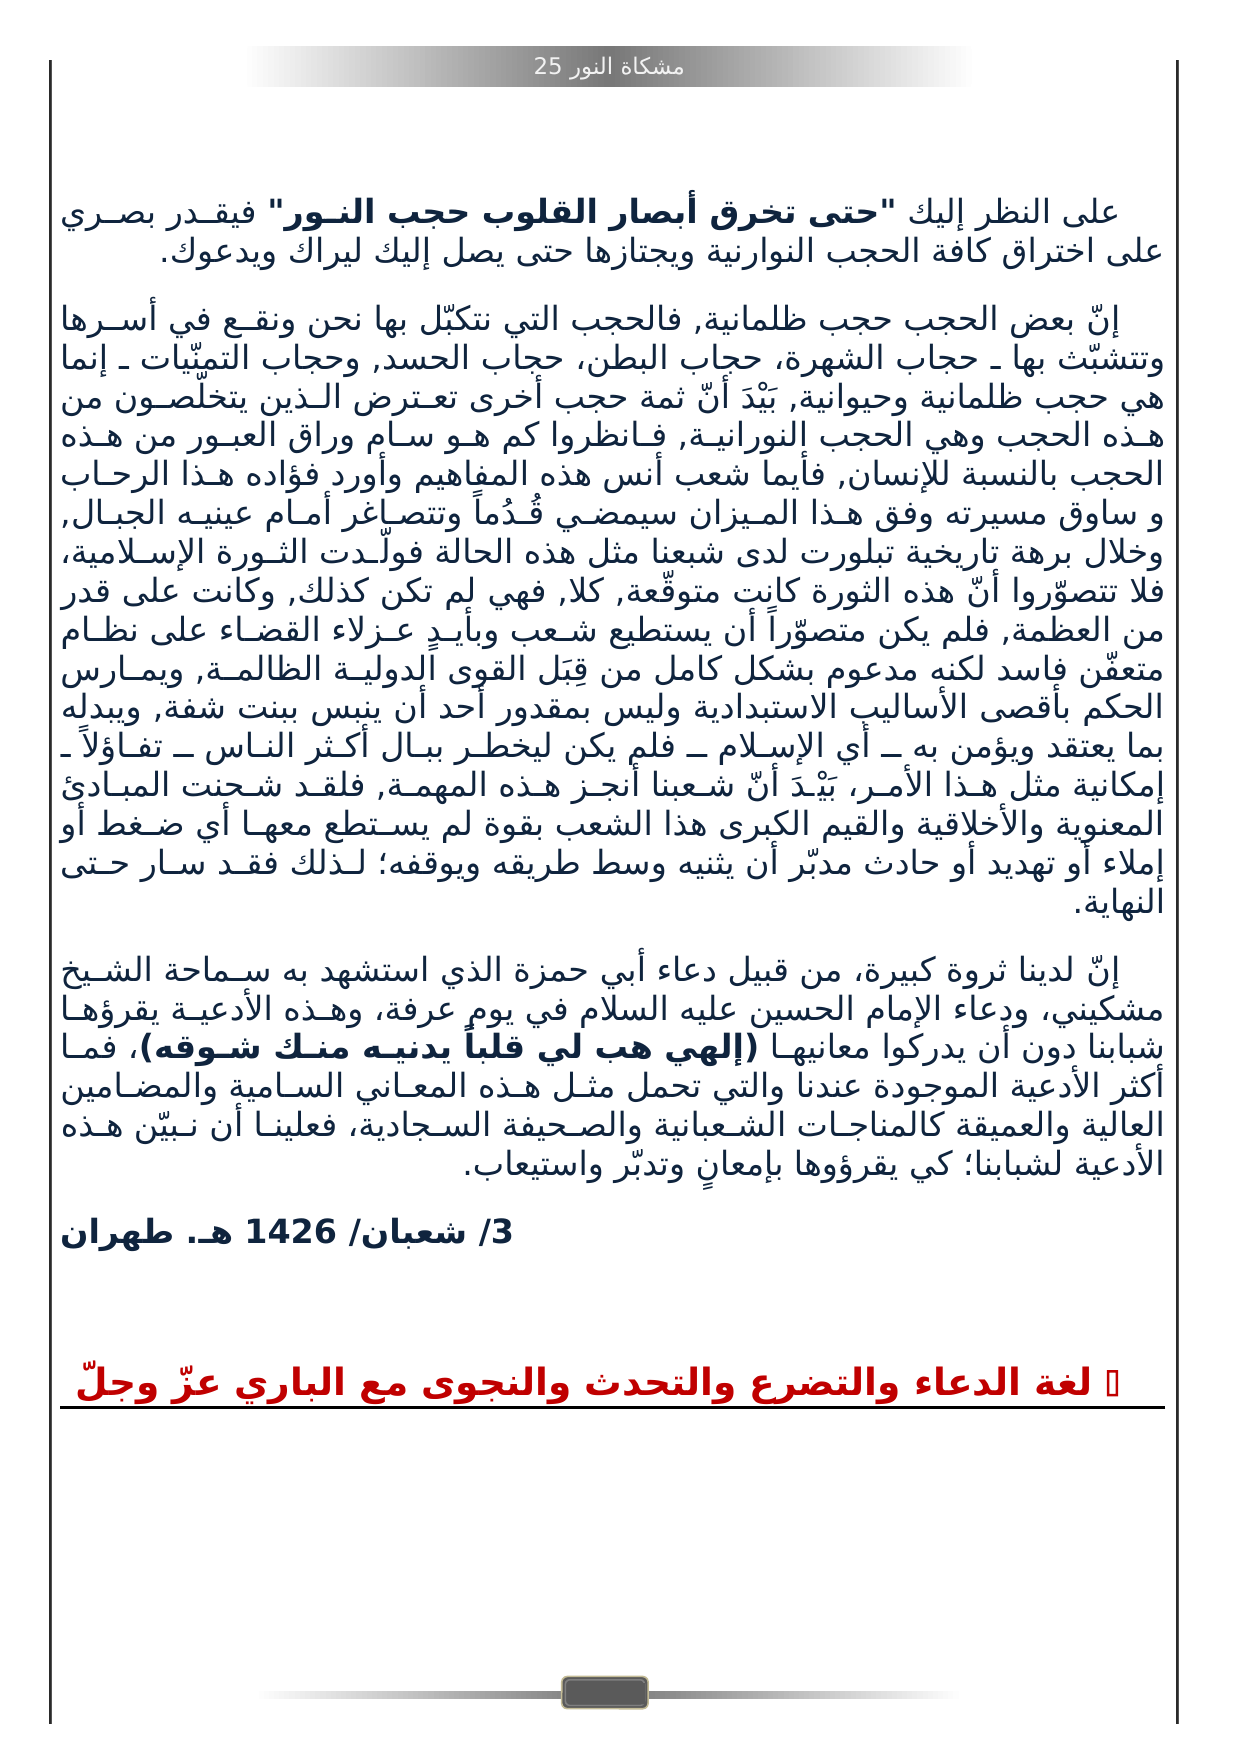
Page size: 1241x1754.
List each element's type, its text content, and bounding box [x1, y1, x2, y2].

text لغة الدعاء والتضرع والتحدث والنجوى مع الباري عزّ وجلّ [60, 1361, 1165, 1406]
text إنّ بعض الحجب حجب ظلمانية, فالحجب التي نتكبّل بها نحن ونقع في أسرها وتتشبّث بها ـ حجاب الشهرة، حجاب البطن، حجاب الحسد, وحجاب التمنّيات ـ إنما هي حجب ظلمانية وحيوانية, بَيْدَ أنّ ثمة حجب أخرى تعترض الذين يتخلّصون من هذه الحجب وهي الحجب النورانية, فانظروا كم هو سام وراق العبور من هذه الحجب بالنسبة للإنسان, فأيما شعب أنس هذه المفاهيم وأورد فؤاده هذا الرحاب و ساوق مسيرته وفق هذا الميزان سيمضي قُدُماً وتتصاغر أمام عينيه الجبال, وخلال برهة تاريخية تبلورت لدى شبعنا مثل هذه الحالة فولّدت الثورة الإسلامية، فلا تتصوّروا أنّ هذه الثورة كانت متوقّعة, كلا, فهي لم تكن كذلك, وكانت على قدر من العظمة, فلم يكن متصوّراً أن يستطيع شعب وبأيدٍ عزلاء القضاء على نظام متعفّن فاسد لكنه مدعوم بشكل كامل من قِبَل القوى الدولية الظالمة, ويمارس الحكم بأقصى الأساليب الاستبدادية وليس بمقدور أحد أن ينبس ببنت شفة, ويبدله بما يعتقد ويؤمن به ـ أي الإسلام ـ فلم يكن ليخطر ببال أكثر الناس ـ تفاؤلاً ـ إمكانية مثل هذا الأمر، بَيْدَ أنّ شعبنا أنجز هذه المهمة, فلقد شحنت المبادئ المعنوية والأخلاقية والقيم الكبرى هذا الشعب بقوة لم يستطع معها أي ضغط أو إملاء أو تهديد أو حادث مدبّر أن يثنيه وسط طريقه ويوقفه؛ لذلك فقد سار حتى النهاية. [60, 299, 1165, 921]
text إنّ لدينا ثروة كبيرة، من قبيل دعاء أبي حمزة الذي استشهد به سماحة الشيخ مشكيني، ودعاء الإمام الحسين عليه السلام في يوم عرفة، وهذه الأدعية يقرؤها شبابنا دون أن يدركوا معانيها (إلهي هب لي قلباً يدنيه منك شوقه)، فما أكثر الأدعية الموجودة عندنا والتي تحمل مثل هذه المعاني السامية والمضامين العالية والعميقة كالمناجات الشعبانية والصحيفة السجادية، فعلينا أن نبيّن هذه الأدعية لشبابنا؛ كي يقرؤوها بإمعانٍ وتدبّر واستيعاب. [60, 950, 1165, 1183]
text على النظر إليك "حتى تخرق أبصار القلوب حجب النور" فيقدر بصري على اختراق كافة الحجب النوارنية ويجتازها حتى يصل إليك ليراك ويدعوك. [60, 192, 1165, 270]
text 3/ شعبان/ 1426 هـ. طهران [60, 1212, 1165, 1251]
